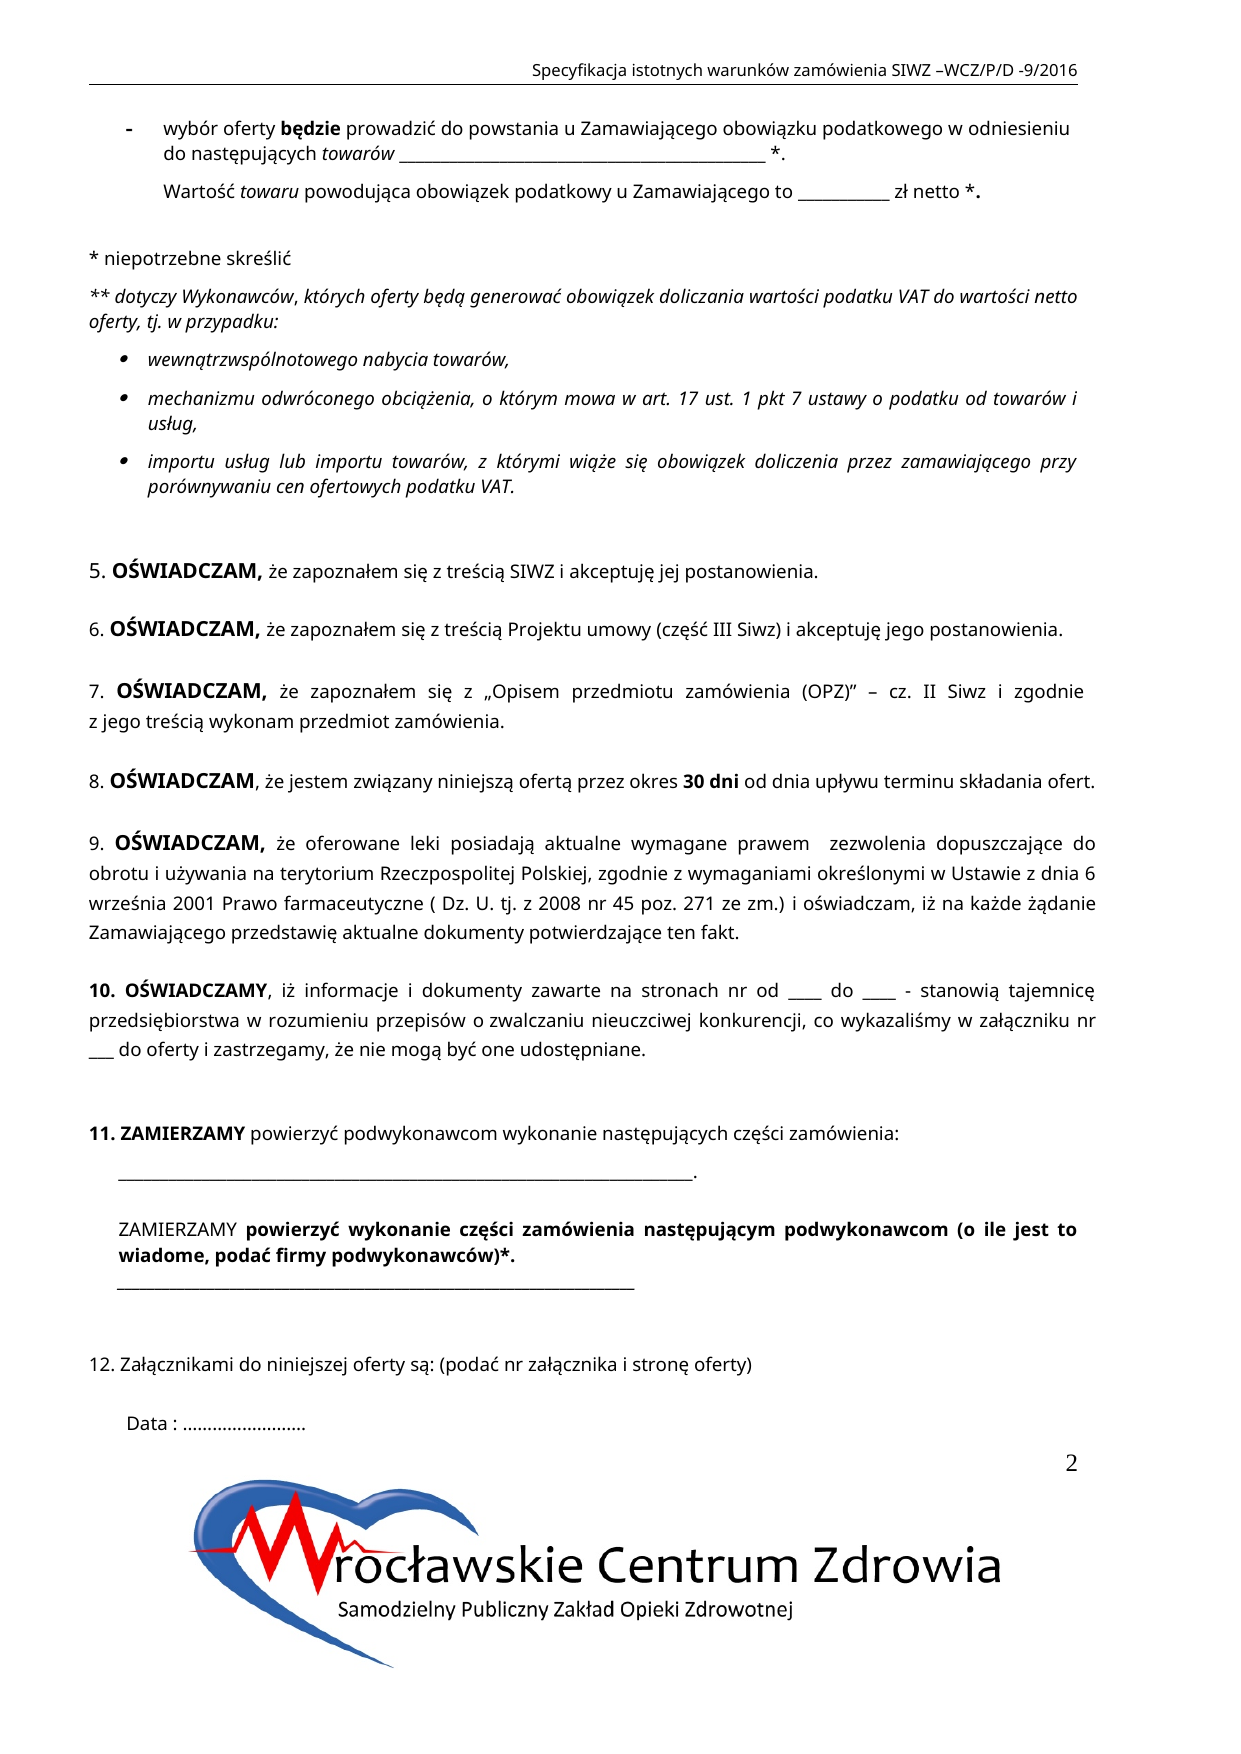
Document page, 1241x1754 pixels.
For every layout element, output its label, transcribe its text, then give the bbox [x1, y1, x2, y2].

text ** dotyczy Wykonawców, których oferty będą generować obowiązek doliczania wartości podatku VAT do wartości netto oferty, tj. w przypadku: [89, 283, 1078, 334]
text _____________________________________________________________________ [118, 1268, 1078, 1293]
text 12. Załącznikami do niniejszej oferty są: (podać nr załącznika i stronę oferty) [89, 1352, 1096, 1377]
text ZAMIERZAMY powierzyć wykonanie części zamówienia następującym podwykonawcom (o ile jest to wiadome, podać firmy podwykonawców)*. [118, 1217, 1078, 1268]
text Data : ……………………. [126, 1410, 1096, 1436]
text 7. OŚWIADCZAM, że zapoznałem się z „Opisem przedmiotu zamówienia (OPZ)” – cz. II Siwz i zgodnie z jego treścią wykonam przedmiot zamówienia. [89, 676, 1096, 733]
text Wartość towaru powodująca obowiązek podatkowy u Zamawiającego to ___________ zł netto *. [163, 179, 1076, 204]
text 9. OŚWIADCZAM, że oferowane leki posiadają aktualne wymagane prawem zezwolenia dopuszczające do obrotu i używania na terytorium Rzeczpospolitej Polskiej, zgodnie z wymaganiami określonymi w Ustawie z dnia 6 września 2001 Prawo farmaceutyczne ( Dz. U. tj. z 2008 nr 45 poz. 271 ze zm.) i oświadczam, iż na każde żądanie Zamawiającego przedstawię aktualne dokumenty potwierdzające ten fakt. [89, 828, 1096, 945]
text 10. OŚWIADCZAMY, iż informacje i dokumenty zawarte na stronach nr od ____ do ____ - stanowią tajemnicę przedsiębiorstwa w rozumieniu przepisów o zwalczaniu nieuczciwej konkurencji, co wykazaliśmy w załączniku nr ___ do oferty i zastrzegamy, że nie mogą być one udostępniane. [89, 978, 1096, 1062]
picture [134, 1447, 1033, 1697]
list _____________________________________________________________________. [118, 1158, 1078, 1183]
text 5. OŚWIADCZAM, że zapoznałem się z treścią SIWZ i akceptuję jej postanowienia. [89, 556, 1078, 585]
text * niepotrzebne skreślić [89, 245, 1076, 271]
list mechanizmu odwróconego obciążenia, o którym mowa w art. 17 ust. 1 pkt 7 ustawy o podatku od towarów i usług, [118, 385, 1078, 436]
text 6. OŚWIADCZAM, że zapoznałem się z treścią Projektu umowy (część III Siwz) i akceptuję jego postanowienia. [89, 614, 1096, 642]
text 11. ZAMIERZAMY powierzyć podwykonawcom wykonanie następujących części zamówienia: [89, 1120, 1078, 1145]
list importu usług lub importu towarów, z którymi wiąże się obowiązek doliczenia przez zamawiającego przy porównywaniu cen ofertowych podatku VAT. [118, 448, 1078, 499]
text 8. OŚWIADCZAM, że jestem związany niniejszą ofertą przez okres 30 dni od dnia upływu terminu składania ofert. [89, 767, 1096, 795]
list wewnątrzwspólnotowego nabycia towarów, [118, 347, 1078, 372]
list wybór oferty będzie prowadzić do powstania u Zamawiającego obowiązku podatkowego w odniesieniu do następujących towarów ____________________________________________ *. [126, 115, 1076, 166]
